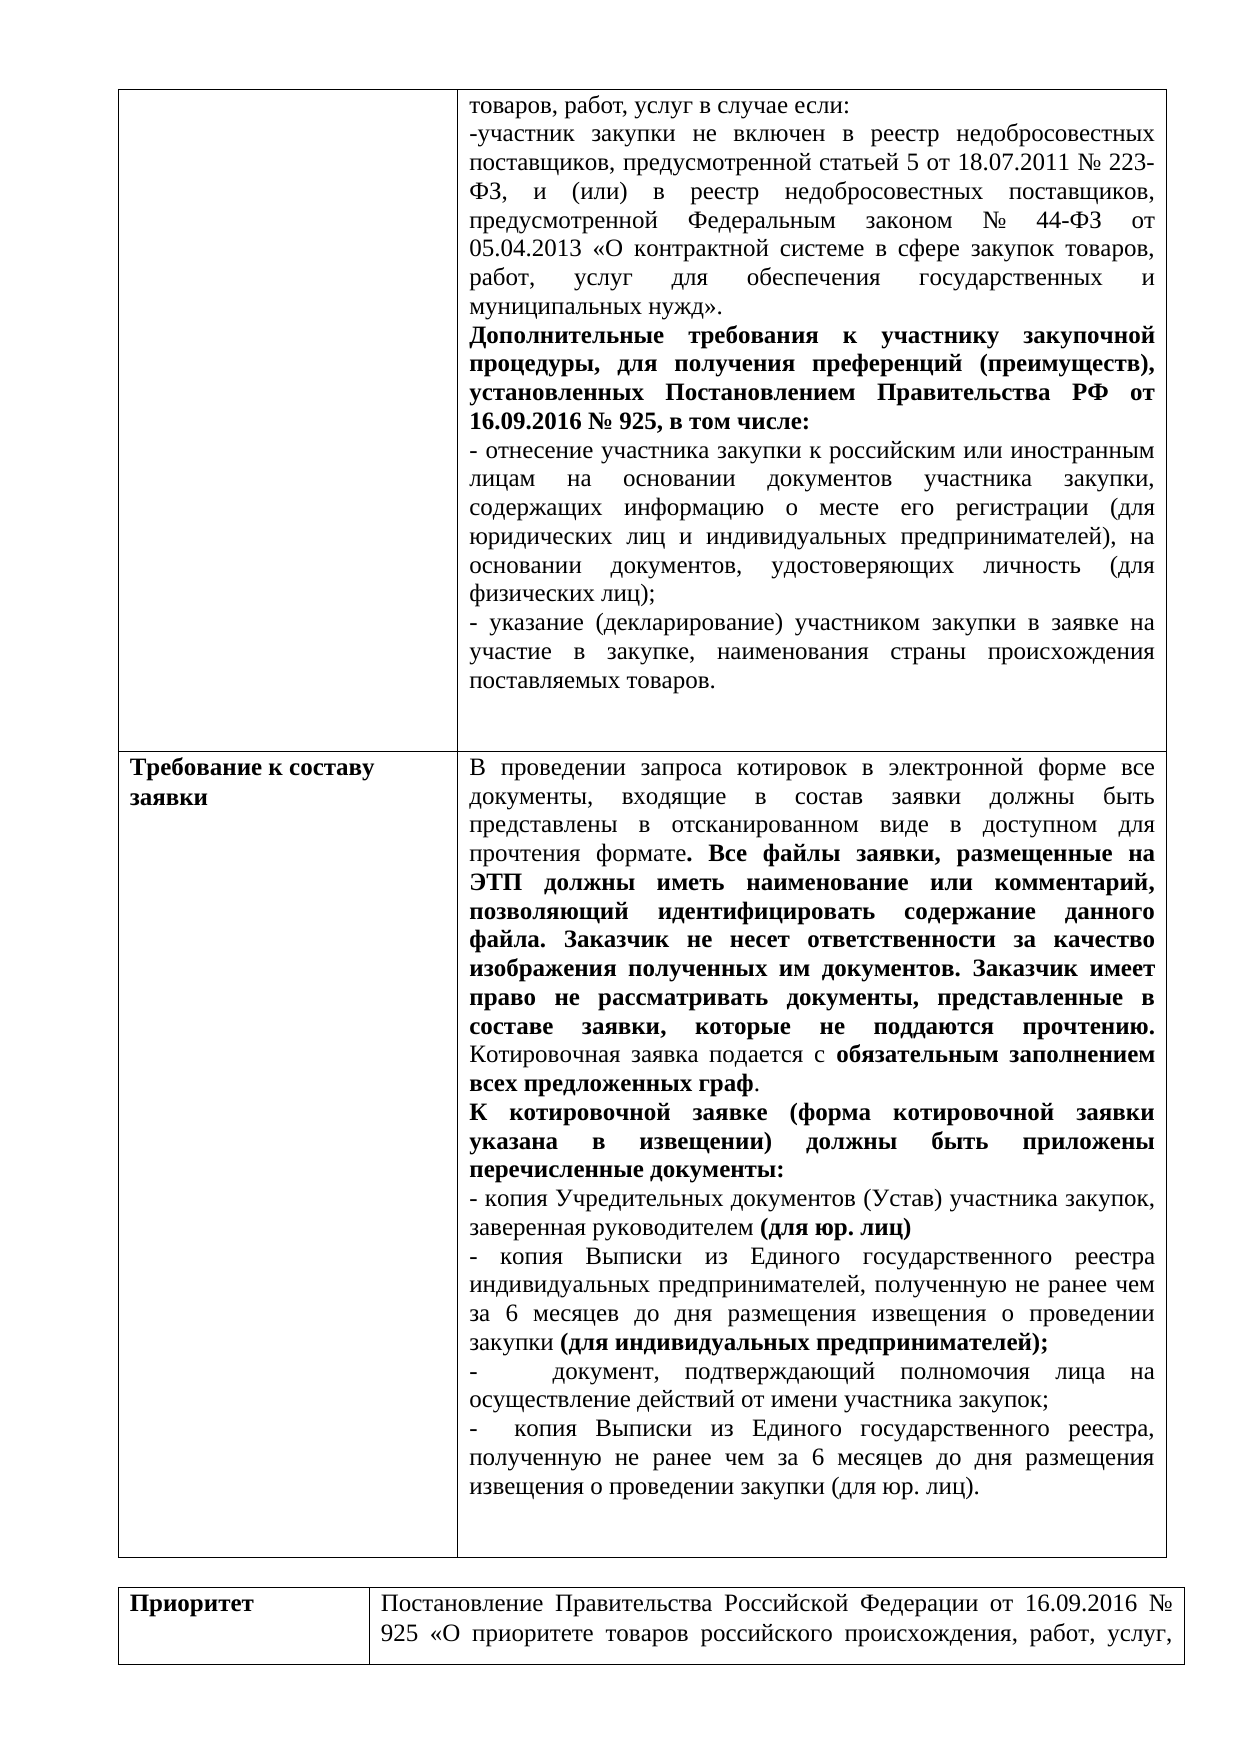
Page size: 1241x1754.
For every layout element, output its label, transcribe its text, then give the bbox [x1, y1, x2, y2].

table_header Приоритет [119, 1588, 369, 1664]
table_cell В проведении запроса котировок в электронной форме все документы, входящие в состав заявки должны быть представлены в отсканированном виде в доступном для прочтения формате. Все файлы заявки, размещенные на ЭТП должны иметь наименование или комментарий, позволяющий идентифицировать содержание данного файла. Заказчик не несет ответственности за качество изображения полученных им документов. Заказчик имеет право не рассматривать документы, представленные в составе заявки, которые не поддаются прочтению. Котировочная заявка подается с обязательным заполнением всех предложенных граф. К котировочной заявке (форма котировочной заявки указана в извещении) должны быть приложены перечисленные документы: - копия Учредительных документов (Устав) участника закупок, заверенная руководителем (для юр. лиц) - копия Выписки из Единого государственного реестра индивидуальных предпринимателей, полученную не ранее чем за 6 месяцев до дня размещения извещения о проведении закупки (для индивидуальных предпринимателей); - документ, подтверждающий полномочия лица на осуществление действий от имени участника закупок; - копия Выписки из Единого государственного реестра, полученную не ранее чем за 6 месяцев до дня размещения извещения о проведении закупки (для юр. лиц). [458, 752, 1166, 1557]
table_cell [119, 90, 457, 751]
table_cell Требование к составу заявки [119, 752, 457, 1557]
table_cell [458, 90, 1166, 751]
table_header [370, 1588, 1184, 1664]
